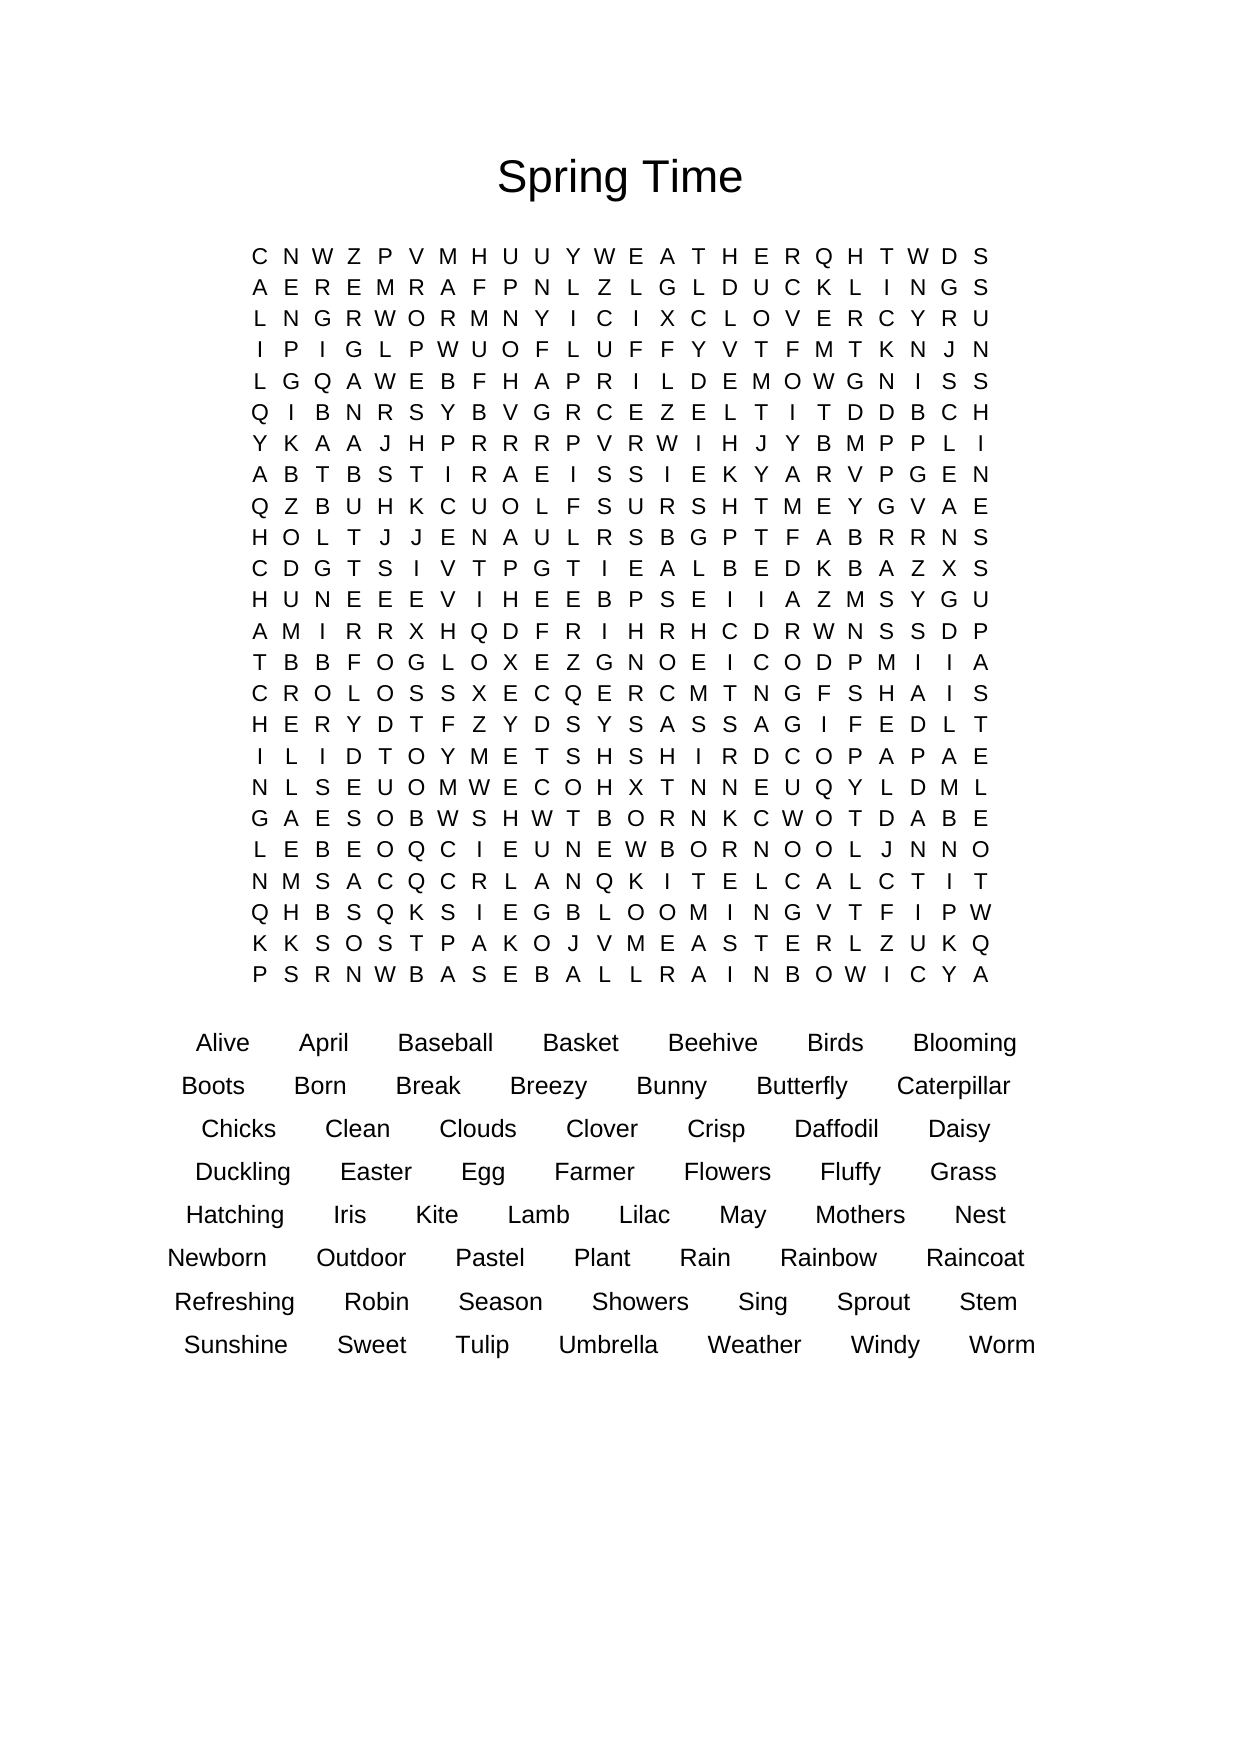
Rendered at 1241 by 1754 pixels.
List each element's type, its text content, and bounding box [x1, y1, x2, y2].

table_cell E [871, 709, 902, 740]
table_cell N [840, 615, 871, 646]
table_cell K [808, 553, 839, 584]
table_header W [589, 240, 620, 271]
table_cell I [589, 615, 620, 646]
table_cell E [401, 584, 432, 615]
table_cell Q [244, 896, 275, 928]
table_cell D [902, 771, 933, 803]
table_cell D [840, 396, 871, 428]
table_header Y [558, 240, 589, 271]
table_cell M [369, 271, 401, 303]
table_cell L [369, 334, 401, 365]
table_cell S [432, 896, 463, 928]
table_cell M [871, 646, 902, 678]
table_cell S [683, 709, 714, 740]
table_cell L [620, 959, 651, 990]
table_cell I [934, 646, 965, 678]
table_cell I [902, 646, 933, 678]
table_cell A [934, 740, 965, 771]
table_cell A [777, 584, 808, 615]
table_cell I [777, 396, 808, 428]
table_cell E [965, 740, 996, 771]
table_cell D [745, 740, 777, 771]
table_header R [777, 240, 808, 271]
table_cell E [495, 834, 526, 865]
table_cell A [777, 459, 808, 490]
table_cell O [620, 803, 651, 834]
table_cell Q [464, 615, 495, 646]
table_cell Y [902, 584, 933, 615]
table_cell E [745, 553, 777, 584]
table_cell L [683, 271, 714, 303]
table_header Z [338, 240, 369, 271]
table_cell L [307, 521, 338, 553]
table_cell C [432, 865, 463, 896]
table_cell R [369, 396, 401, 428]
table_cell I [401, 553, 432, 584]
table_cell P [558, 428, 589, 459]
table_cell E [683, 584, 714, 615]
table_cell A [338, 365, 369, 396]
table_cell S [401, 396, 432, 428]
table_cell C [526, 678, 557, 709]
table_cell L [589, 896, 620, 928]
table_cell S [464, 803, 495, 834]
table_cell C [683, 303, 714, 334]
table_cell S [714, 928, 745, 959]
table_cell R [464, 459, 495, 490]
table_cell E [620, 553, 651, 584]
table_cell Y [902, 303, 933, 334]
table_cell D [934, 615, 965, 646]
table_cell C [589, 303, 620, 334]
table_cell E [620, 396, 651, 428]
table_cell D [369, 709, 401, 740]
table_cell T [745, 490, 777, 521]
table_cell I [714, 896, 745, 928]
table_cell T [745, 396, 777, 428]
table_cell U [369, 771, 401, 803]
table_cell R [651, 490, 683, 521]
table_cell A [871, 553, 902, 584]
table_cell S [432, 678, 463, 709]
table_cell C [651, 678, 683, 709]
table_cell N [275, 303, 307, 334]
table_cell L [745, 865, 777, 896]
table_cell R [558, 396, 589, 428]
table_cell E [808, 490, 839, 521]
table_cell I [244, 334, 275, 365]
table_cell S [338, 803, 369, 834]
table_cell S [589, 490, 620, 521]
table_cell W [777, 803, 808, 834]
table_cell W [620, 834, 651, 865]
table_cell S [275, 959, 307, 990]
table_cell C [745, 646, 777, 678]
table_cell R [651, 615, 683, 646]
table_cell Z [275, 490, 307, 521]
table_cell C [777, 740, 808, 771]
table_cell T [840, 334, 871, 365]
table_cell R [620, 678, 651, 709]
table_cell B [651, 834, 683, 865]
table_cell T [244, 646, 275, 678]
table_cell S [965, 678, 996, 709]
table_cell I [464, 896, 495, 928]
table_cell S [683, 490, 714, 521]
table_cell E [307, 803, 338, 834]
table_cell H [275, 896, 307, 928]
table_cell N [745, 678, 777, 709]
table_cell A [965, 646, 996, 678]
table_cell C [714, 615, 745, 646]
table_cell R [808, 459, 839, 490]
table_cell F [464, 271, 495, 303]
table_cell K [871, 334, 902, 365]
table_cell L [620, 271, 651, 303]
table_cell H [651, 740, 683, 771]
table_cell B [307, 834, 338, 865]
table_cell G [526, 896, 557, 928]
table_cell Y [526, 303, 557, 334]
table_cell D [777, 553, 808, 584]
table_header A [651, 240, 683, 271]
table_cell G [777, 709, 808, 740]
table_cell T [558, 803, 589, 834]
table_cell Q [558, 678, 589, 709]
table_cell B [840, 521, 871, 553]
table_cell P [244, 959, 275, 990]
table_cell O [464, 646, 495, 678]
table_cell K [714, 459, 745, 490]
table_cell K [495, 928, 526, 959]
table_cell F [338, 646, 369, 678]
table_cell A [307, 428, 338, 459]
table_cell J [369, 521, 401, 553]
table_cell L [432, 646, 463, 678]
table_cell B [401, 959, 432, 990]
table_cell L [934, 709, 965, 740]
table_cell B [808, 428, 839, 459]
table_cell C [244, 678, 275, 709]
table_cell A [683, 959, 714, 990]
table_cell A [464, 928, 495, 959]
table_cell G [840, 365, 871, 396]
table_cell V [714, 334, 745, 365]
table_cell C [432, 490, 463, 521]
table_cell R [369, 615, 401, 646]
table_cell L [934, 428, 965, 459]
table_cell U [526, 834, 557, 865]
table_cell F [526, 615, 557, 646]
table_cell T [714, 678, 745, 709]
table_cell N [714, 771, 745, 803]
table_cell E [275, 271, 307, 303]
table_cell E [401, 365, 432, 396]
table_cell W [369, 303, 401, 334]
table_cell S [620, 740, 651, 771]
table_cell H [620, 615, 651, 646]
table_cell I [714, 584, 745, 615]
table_cell S [965, 271, 996, 303]
table_cell U [745, 271, 777, 303]
table_cell K [244, 928, 275, 959]
table_cell P [934, 896, 965, 928]
table_cell W [808, 615, 839, 646]
table_cell E [338, 271, 369, 303]
table_cell A [902, 678, 933, 709]
table_cell S [369, 928, 401, 959]
table_cell G [589, 646, 620, 678]
table_cell I [683, 428, 714, 459]
table_cell C [934, 396, 965, 428]
table_cell S [307, 865, 338, 896]
table_cell T [745, 521, 777, 553]
table_cell R [620, 428, 651, 459]
table_cell A [902, 803, 933, 834]
table_cell A [934, 490, 965, 521]
table_header D [934, 240, 965, 271]
table_header E [620, 240, 651, 271]
table_cell N [558, 865, 589, 896]
table_cell E [965, 490, 996, 521]
table_cell P [495, 553, 526, 584]
table_cell B [934, 803, 965, 834]
table_cell M [934, 771, 965, 803]
table_cell A [275, 803, 307, 834]
table_cell T [745, 928, 777, 959]
table_cell F [526, 334, 557, 365]
table_cell S [307, 928, 338, 959]
table_cell R [777, 615, 808, 646]
table_cell S [840, 678, 871, 709]
table_cell O [369, 646, 401, 678]
table_cell E [777, 928, 808, 959]
table_cell R [307, 959, 338, 990]
table_cell G [934, 271, 965, 303]
table_cell O [369, 834, 401, 865]
table_cell E [495, 959, 526, 990]
table_cell T [401, 459, 432, 490]
table_header E [745, 240, 777, 271]
table_cell H [369, 490, 401, 521]
table_cell B [526, 959, 557, 990]
table_cell A [244, 271, 275, 303]
table_cell V [432, 553, 463, 584]
table_cell X [620, 771, 651, 803]
table_cell I [745, 584, 777, 615]
table_cell E [745, 771, 777, 803]
table_header P [369, 240, 401, 271]
table_cell A [808, 865, 839, 896]
table_cell N [338, 396, 369, 428]
table_cell D [871, 803, 902, 834]
table_cell F [432, 709, 463, 740]
table_cell S [558, 740, 589, 771]
table_cell O [369, 678, 401, 709]
table_cell G [777, 896, 808, 928]
table_cell P [871, 428, 902, 459]
table_cell E [683, 396, 714, 428]
table_cell S [651, 584, 683, 615]
table_cell E [495, 740, 526, 771]
table_cell Z [902, 553, 933, 584]
table_cell T [338, 553, 369, 584]
table_cell K [620, 865, 651, 896]
table_cell S [965, 365, 996, 396]
table_cell V [495, 396, 526, 428]
table_cell R [902, 521, 933, 553]
table_cell L [840, 834, 871, 865]
table_cell C [902, 959, 933, 990]
table_cell E [495, 678, 526, 709]
table_cell S [620, 709, 651, 740]
table_cell F [808, 678, 839, 709]
table_cell C [745, 803, 777, 834]
table_cell S [934, 365, 965, 396]
table_cell C [777, 865, 808, 896]
table_cell S [369, 553, 401, 584]
table_cell G [934, 584, 965, 615]
table_cell D [871, 396, 902, 428]
table_cell M [745, 365, 777, 396]
table_cell T [965, 709, 996, 740]
table_cell S [902, 615, 933, 646]
table_header U [495, 240, 526, 271]
table_cell E [558, 584, 589, 615]
table_cell X [464, 678, 495, 709]
table_cell D [338, 740, 369, 771]
table_cell A [651, 709, 683, 740]
table_cell M [620, 928, 651, 959]
table_cell V [432, 584, 463, 615]
table_cell G [777, 678, 808, 709]
table_cell I [432, 459, 463, 490]
table_cell H [965, 396, 996, 428]
table_cell P [432, 428, 463, 459]
table_cell A [495, 459, 526, 490]
table_cell E [526, 584, 557, 615]
table_cell S [464, 959, 495, 990]
table_cell U [464, 490, 495, 521]
table_cell O [558, 771, 589, 803]
table_cell R [871, 521, 902, 553]
table_cell O [808, 740, 839, 771]
table_cell T [338, 521, 369, 553]
table_cell I [871, 959, 902, 990]
table_cell N [307, 584, 338, 615]
table_cell I [934, 865, 965, 896]
table_cell I [714, 646, 745, 678]
table_cell H [244, 584, 275, 615]
table_cell A [495, 521, 526, 553]
table_cell R [808, 928, 839, 959]
text Alive April Baseball Basket Beehive Birds Blooming Boots Born Break Breezy Bunny Butterfly Caterpillar Chicks Clean Clouds Clover Crisp Daffodil Daisy Duckling Easter Egg Farmer Flowers Fluffy Grass Hatching Iris Kite Lamb Lilac May Mothers Nest Newborn Outdoor Pastel Plant Rain Rainbow Raincoat Refreshing Robin Season Showers Sing Sprout Stem Sunshine Sweet Tulip Umbrella Weather Windy Worm [150, 1028, 1090, 1358]
table_cell E [965, 803, 996, 834]
table_cell E [526, 646, 557, 678]
table_cell G [902, 459, 933, 490]
table_cell H [495, 803, 526, 834]
table_cell G [871, 490, 902, 521]
table_cell Z [651, 396, 683, 428]
table_cell I [651, 865, 683, 896]
table_cell S [871, 615, 902, 646]
table_cell E [275, 709, 307, 740]
table_cell E [683, 646, 714, 678]
table_header T [871, 240, 902, 271]
table_cell E [338, 584, 369, 615]
table_cell Q [244, 396, 275, 428]
table_cell G [683, 521, 714, 553]
table_cell S [620, 521, 651, 553]
table_cell A [338, 865, 369, 896]
table_cell Y [495, 709, 526, 740]
table_cell R [526, 428, 557, 459]
table_cell K [714, 803, 745, 834]
table_cell O [401, 740, 432, 771]
table_cell T [965, 865, 996, 896]
table_header H [714, 240, 745, 271]
table_cell F [777, 521, 808, 553]
table_cell K [275, 428, 307, 459]
table_cell L [558, 271, 589, 303]
table_cell G [401, 646, 432, 678]
table_cell R [714, 740, 745, 771]
table_cell D [495, 615, 526, 646]
table_cell W [526, 803, 557, 834]
table_cell U [464, 334, 495, 365]
table_cell A [432, 271, 463, 303]
table_cell O [401, 303, 432, 334]
table_header H [464, 240, 495, 271]
table_cell C [589, 396, 620, 428]
table_cell O [651, 646, 683, 678]
table_cell O [808, 803, 839, 834]
table_cell B [275, 646, 307, 678]
table_cell P [558, 365, 589, 396]
table_cell U [620, 490, 651, 521]
table_header V [401, 240, 432, 271]
table_cell P [495, 271, 526, 303]
table_cell T [401, 709, 432, 740]
table_cell B [902, 396, 933, 428]
table_cell Q [808, 771, 839, 803]
table_cell G [275, 365, 307, 396]
table_cell C [526, 771, 557, 803]
table_cell A [871, 740, 902, 771]
table_cell Z [464, 709, 495, 740]
table_cell O [526, 928, 557, 959]
table_cell B [777, 959, 808, 990]
table_cell W [651, 428, 683, 459]
table_cell M [808, 334, 839, 365]
table_cell U [338, 490, 369, 521]
table_cell R [432, 303, 463, 334]
table_cell N [934, 521, 965, 553]
table_cell F [464, 365, 495, 396]
table_cell B [589, 584, 620, 615]
table_cell A [558, 959, 589, 990]
table_cell U [777, 771, 808, 803]
table_cell L [558, 334, 589, 365]
table_cell I [307, 615, 338, 646]
table_cell A [432, 959, 463, 990]
table_cell N [902, 834, 933, 865]
table_cell O [401, 771, 432, 803]
table_cell B [307, 396, 338, 428]
table_cell V [589, 428, 620, 459]
table_cell I [651, 459, 683, 490]
table_cell S [369, 459, 401, 490]
table_cell L [965, 771, 996, 803]
table_header M [432, 240, 463, 271]
table_cell T [840, 896, 871, 928]
table_cell R [307, 271, 338, 303]
table_cell L [495, 865, 526, 896]
table_cell Y [840, 771, 871, 803]
table_cell S [965, 521, 996, 553]
table_cell G [307, 553, 338, 584]
table_cell G [307, 303, 338, 334]
table_cell P [714, 521, 745, 553]
table_cell Y [934, 959, 965, 990]
table_cell B [464, 396, 495, 428]
table_cell T [464, 553, 495, 584]
table_cell E [934, 459, 965, 490]
table_cell Y [338, 709, 369, 740]
table_cell P [902, 428, 933, 459]
table_header T [683, 240, 714, 271]
table_cell A [745, 709, 777, 740]
table_cell O [745, 303, 777, 334]
table_cell B [651, 521, 683, 553]
table_cell I [244, 740, 275, 771]
table_cell I [275, 396, 307, 428]
table_cell J [369, 428, 401, 459]
table_cell B [338, 459, 369, 490]
table_cell B [401, 803, 432, 834]
table_cell R [840, 303, 871, 334]
table_cell N [934, 834, 965, 865]
table_cell L [840, 865, 871, 896]
table_cell N [558, 834, 589, 865]
table_cell I [589, 553, 620, 584]
table_cell L [558, 521, 589, 553]
table_cell M [840, 428, 871, 459]
table_cell R [464, 428, 495, 459]
table_cell C [777, 271, 808, 303]
table_cell P [401, 334, 432, 365]
table_cell T [526, 740, 557, 771]
table_cell I [965, 428, 996, 459]
table_cell N [338, 959, 369, 990]
table_header N [275, 240, 307, 271]
table_cell Y [589, 709, 620, 740]
table_cell S [558, 709, 589, 740]
table_cell K [934, 928, 965, 959]
table_cell Q [965, 928, 996, 959]
table_cell N [244, 865, 275, 896]
table_cell S [620, 459, 651, 490]
table_cell L [275, 740, 307, 771]
table_cell W [840, 959, 871, 990]
table_cell O [651, 896, 683, 928]
table_cell A [338, 428, 369, 459]
table_cell N [620, 646, 651, 678]
table_cell Y [777, 428, 808, 459]
table_cell D [902, 709, 933, 740]
table_cell E [683, 459, 714, 490]
table_cell L [683, 553, 714, 584]
table_cell B [307, 490, 338, 521]
table_cell R [589, 521, 620, 553]
table_cell E [714, 865, 745, 896]
table_cell K [401, 490, 432, 521]
table_cell I [871, 271, 902, 303]
table_cell W [464, 771, 495, 803]
table_cell T [745, 334, 777, 365]
table_cell R [651, 803, 683, 834]
table_cell D [808, 646, 839, 678]
table_cell O [808, 959, 839, 990]
table_header W [902, 240, 933, 271]
table_cell J [558, 928, 589, 959]
table_cell T [840, 803, 871, 834]
table_cell Z [558, 646, 589, 678]
table_cell G [651, 271, 683, 303]
table_cell N [902, 334, 933, 365]
table_cell Y [432, 740, 463, 771]
table_cell D [275, 553, 307, 584]
table_cell E [338, 834, 369, 865]
table_cell O [495, 490, 526, 521]
table_cell W [808, 365, 839, 396]
table_cell M [464, 303, 495, 334]
table_cell R [338, 615, 369, 646]
table_cell H [244, 709, 275, 740]
table_cell Y [683, 334, 714, 365]
table_cell C [432, 834, 463, 865]
table_cell M [275, 615, 307, 646]
table_cell M [840, 584, 871, 615]
table_cell I [902, 896, 933, 928]
table_cell E [338, 771, 369, 803]
table_cell R [589, 365, 620, 396]
table_cell E [495, 896, 526, 928]
table_cell R [934, 303, 965, 334]
table_cell Q [307, 365, 338, 396]
table_cell W [432, 334, 463, 365]
table_cell H [589, 771, 620, 803]
table_cell T [369, 740, 401, 771]
table_cell N [683, 803, 714, 834]
table_cell V [808, 896, 839, 928]
table_cell G [244, 803, 275, 834]
table_cell N [495, 303, 526, 334]
table_cell E [714, 365, 745, 396]
table_cell B [714, 553, 745, 584]
table_cell O [338, 928, 369, 959]
table_cell S [714, 709, 745, 740]
table_cell L [589, 959, 620, 990]
table_cell N [965, 459, 996, 490]
table_cell E [275, 834, 307, 865]
table_cell L [840, 271, 871, 303]
table_cell L [871, 771, 902, 803]
table_cell I [558, 459, 589, 490]
table_cell R [275, 678, 307, 709]
table_cell M [683, 678, 714, 709]
table_cell O [808, 834, 839, 865]
table_cell H [589, 740, 620, 771]
table_cell L [714, 303, 745, 334]
table_cell H [244, 521, 275, 553]
table_cell O [275, 521, 307, 553]
table_cell I [464, 584, 495, 615]
table_cell T [651, 771, 683, 803]
table_cell N [745, 896, 777, 928]
table_cell N [526, 271, 557, 303]
table_cell V [589, 928, 620, 959]
table_cell P [840, 646, 871, 678]
table_cell L [526, 490, 557, 521]
table_cell G [526, 396, 557, 428]
table_cell L [244, 365, 275, 396]
table_cell B [275, 459, 307, 490]
table_cell G [338, 334, 369, 365]
table_cell B [840, 553, 871, 584]
table_cell V [840, 459, 871, 490]
table_cell Y [840, 490, 871, 521]
table_cell G [526, 553, 557, 584]
table_cell D [526, 709, 557, 740]
table_cell T [683, 865, 714, 896]
table_cell P [620, 584, 651, 615]
table_cell I [464, 834, 495, 865]
table_cell B [589, 803, 620, 834]
table_cell F [620, 334, 651, 365]
table_cell N [745, 834, 777, 865]
table_cell I [620, 365, 651, 396]
table_cell C [244, 553, 275, 584]
table_cell R [338, 303, 369, 334]
table_cell I [558, 303, 589, 334]
table_cell J [401, 521, 432, 553]
table_cell H [714, 490, 745, 521]
table_cell U [965, 303, 996, 334]
table_cell K [275, 928, 307, 959]
table_cell O [307, 678, 338, 709]
table_cell M [464, 740, 495, 771]
table_cell F [651, 334, 683, 365]
table_cell N [902, 271, 933, 303]
table_cell B [307, 896, 338, 928]
table_cell U [526, 521, 557, 553]
table_cell J [871, 834, 902, 865]
table_cell I [902, 365, 933, 396]
table_cell T [808, 396, 839, 428]
table_cell S [871, 584, 902, 615]
table_cell P [840, 740, 871, 771]
table_cell I [307, 334, 338, 365]
table_cell Q [401, 865, 432, 896]
table_cell D [683, 365, 714, 396]
table_header S [965, 240, 996, 271]
table_cell E [808, 303, 839, 334]
table_cell O [777, 365, 808, 396]
table_cell C [871, 303, 902, 334]
table_cell A [651, 553, 683, 584]
table_cell J [934, 334, 965, 365]
table_cell A [244, 615, 275, 646]
table_cell R [651, 959, 683, 990]
table_cell W [965, 896, 996, 928]
table_cell Y [432, 396, 463, 428]
table_cell P [965, 615, 996, 646]
table_cell N [965, 334, 996, 365]
table_cell T [558, 553, 589, 584]
table_cell P [432, 928, 463, 959]
table_cell T [307, 459, 338, 490]
table_cell N [244, 771, 275, 803]
table_cell V [902, 490, 933, 521]
table_cell M [275, 865, 307, 896]
table_cell M [432, 771, 463, 803]
table_cell E [589, 834, 620, 865]
table_cell O [369, 803, 401, 834]
table_cell O [683, 834, 714, 865]
table_cell W [432, 803, 463, 834]
table_cell A [808, 521, 839, 553]
table_cell H [495, 365, 526, 396]
table_cell K [808, 271, 839, 303]
table_cell O [620, 896, 651, 928]
table_cell M [777, 490, 808, 521]
table_cell O [777, 646, 808, 678]
table_cell Z [871, 928, 902, 959]
table_cell I [934, 678, 965, 709]
table_cell N [745, 959, 777, 990]
table_cell E [589, 678, 620, 709]
table_cell T [401, 928, 432, 959]
table_cell D [745, 615, 777, 646]
table_cell Y [244, 428, 275, 459]
table_header H [840, 240, 871, 271]
table_cell P [902, 740, 933, 771]
table_cell H [432, 615, 463, 646]
table_cell N [871, 365, 902, 396]
table_cell X [651, 303, 683, 334]
table_cell R [464, 865, 495, 896]
table_header W [307, 240, 338, 271]
table_cell A [244, 459, 275, 490]
table_cell B [432, 365, 463, 396]
title Spring Time [150, 150, 1090, 203]
table_cell J [745, 428, 777, 459]
table_cell A [683, 928, 714, 959]
table_cell A [526, 365, 557, 396]
table_cell V [777, 303, 808, 334]
table_cell R [714, 834, 745, 865]
table_cell L [338, 678, 369, 709]
table_cell H [871, 678, 902, 709]
table_cell L [651, 365, 683, 396]
table_cell H [714, 428, 745, 459]
table_cell P [871, 459, 902, 490]
table_cell C [871, 865, 902, 896]
table_cell X [401, 615, 432, 646]
table_cell F [558, 490, 589, 521]
table_cell Q [369, 896, 401, 928]
table_cell Z [589, 271, 620, 303]
table_cell A [965, 959, 996, 990]
table_cell L [275, 771, 307, 803]
table_cell R [495, 428, 526, 459]
table_cell R [307, 709, 338, 740]
table_cell F [777, 334, 808, 365]
table_cell D [714, 271, 745, 303]
table_cell U [902, 928, 933, 959]
table_cell K [401, 896, 432, 928]
table_cell Z [808, 584, 839, 615]
table_cell A [526, 865, 557, 896]
table_cell I [683, 740, 714, 771]
table_cell O [965, 834, 996, 865]
table_cell F [840, 709, 871, 740]
table_cell E [432, 521, 463, 553]
table_cell O [777, 834, 808, 865]
table_cell U [589, 334, 620, 365]
table_cell Q [244, 490, 275, 521]
table_cell Q [589, 865, 620, 896]
table_cell I [714, 959, 745, 990]
table_cell H [683, 615, 714, 646]
table_cell H [401, 428, 432, 459]
table_cell S [338, 896, 369, 928]
table_cell N [683, 771, 714, 803]
table_cell E [651, 928, 683, 959]
table_cell L [714, 396, 745, 428]
table_cell S [307, 771, 338, 803]
table_cell U [965, 584, 996, 615]
table_cell H [495, 584, 526, 615]
table_cell I [307, 740, 338, 771]
table_cell E [526, 459, 557, 490]
table_cell W [369, 959, 401, 990]
table_cell R [401, 271, 432, 303]
table_cell W [369, 365, 401, 396]
table_cell L [840, 928, 871, 959]
table_cell P [275, 334, 307, 365]
table_cell X [934, 553, 965, 584]
table_header U [526, 240, 557, 271]
table_cell E [369, 584, 401, 615]
table_header C [244, 240, 275, 271]
table_cell O [495, 334, 526, 365]
table_cell U [275, 584, 307, 615]
table_cell B [558, 896, 589, 928]
table_cell Y [745, 459, 777, 490]
table_cell S [401, 678, 432, 709]
table_cell F [871, 896, 902, 928]
table_cell L [244, 303, 275, 334]
table_cell R [558, 615, 589, 646]
table_cell N [464, 521, 495, 553]
table_cell I [808, 709, 839, 740]
table_cell I [620, 303, 651, 334]
table_header Q [808, 240, 839, 271]
table_cell T [902, 865, 933, 896]
table_cell C [369, 865, 401, 896]
table_cell B [307, 646, 338, 678]
table_cell S [965, 553, 996, 584]
table_cell S [589, 459, 620, 490]
table_cell E [495, 771, 526, 803]
table_cell X [495, 646, 526, 678]
table_cell Q [401, 834, 432, 865]
table_cell M [683, 896, 714, 928]
table_cell L [244, 834, 275, 865]
